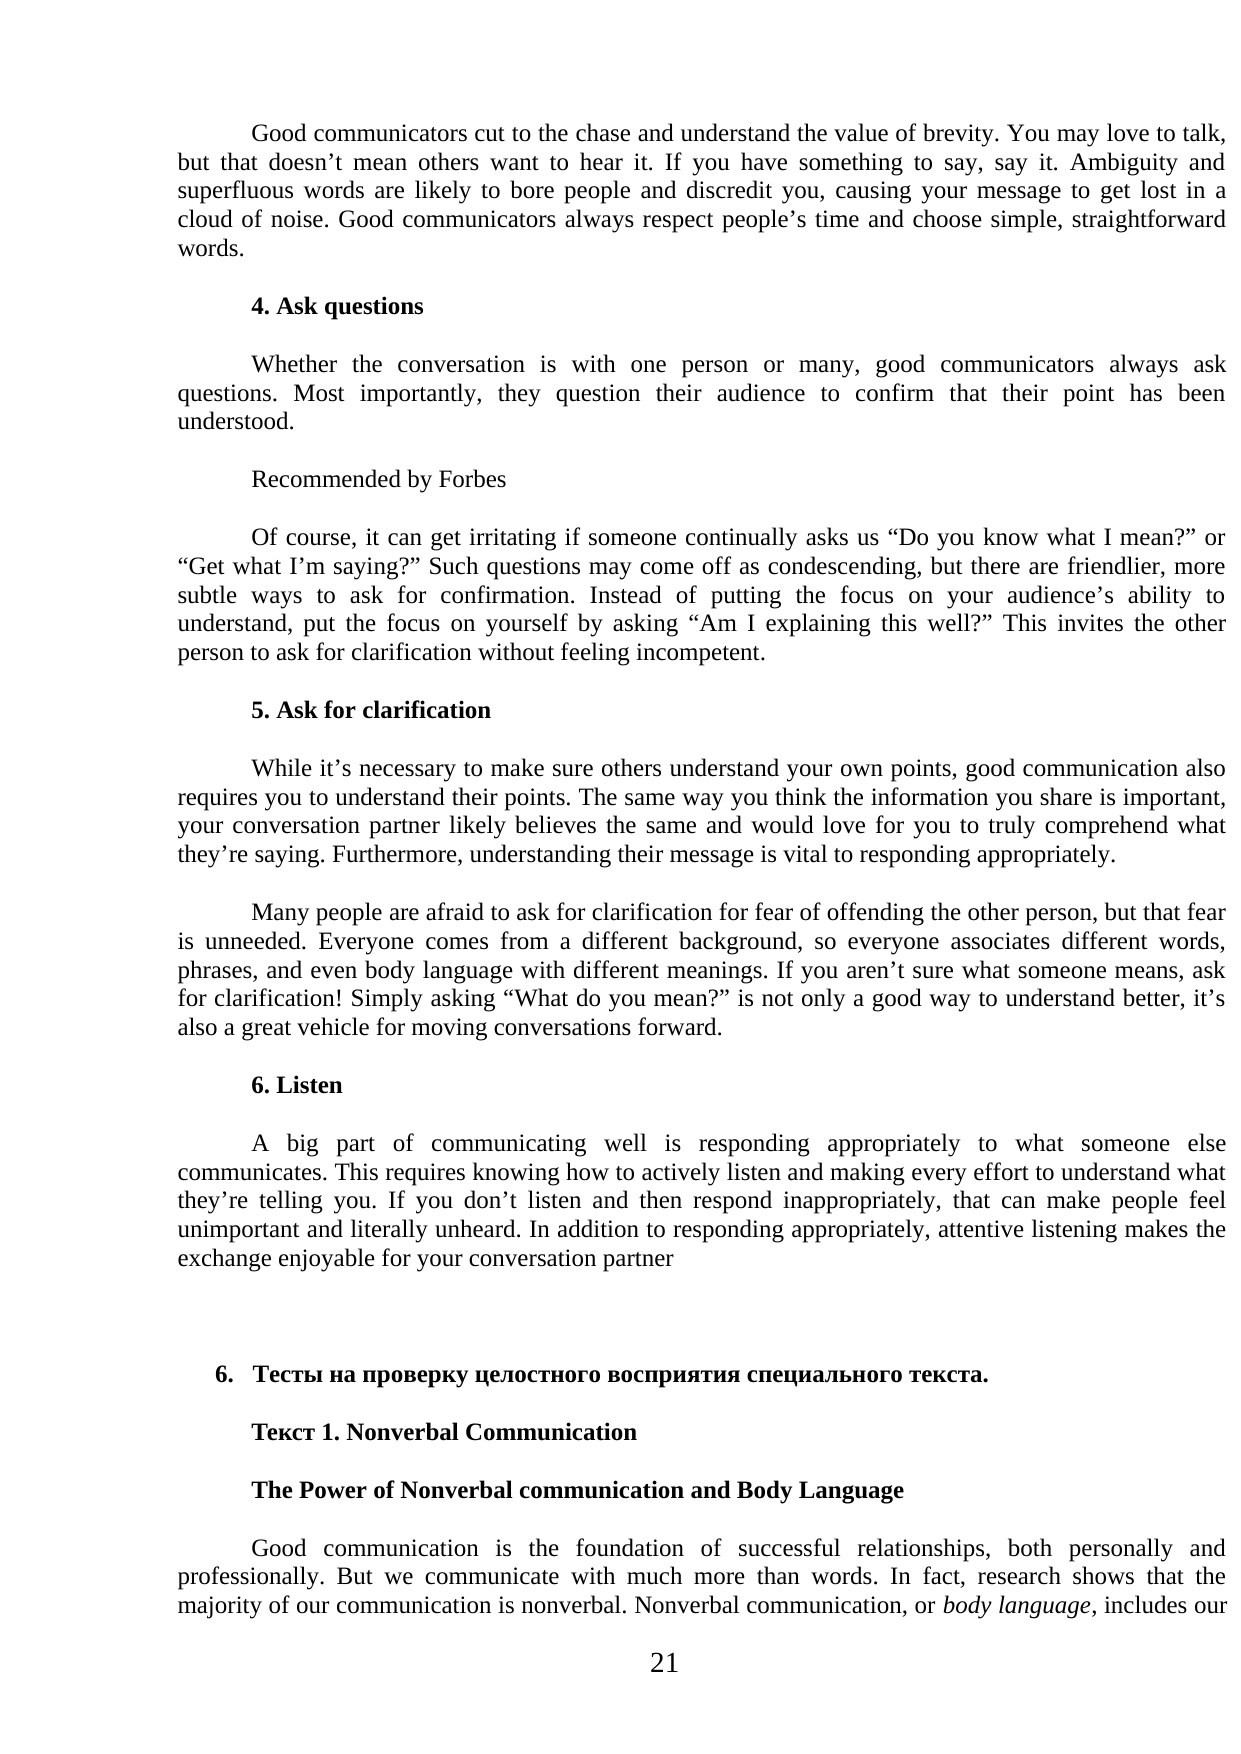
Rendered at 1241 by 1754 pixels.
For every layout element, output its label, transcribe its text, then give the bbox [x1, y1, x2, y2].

text 6. Listen [177, 1070, 1227, 1099]
text Many people are afraid to ask for clarification for fear of offending the other person, but that fear is unneeded. Everyone comes from a different background, so everyone associates different words, phrases, and even body language with different meanings. If you aren’t sure what someone means, ask for clarification! Simply asking “What do you mean?” is not only a good way to understand better, it’s also a great vehicle for moving conversations forward. [177, 897, 1227, 1041]
text Whether the conversation is with one person or many, good communicators always ask questions. Most importantly, they question their audience to confirm that their point has been understood. [177, 349, 1227, 435]
text 5. Ask for clarification [177, 695, 1227, 724]
text 4. Ask questions [177, 291, 1227, 320]
text Recommended by Forbes [177, 464, 1227, 493]
text While it’s necessary to make sure others understand your own points, good communication also requires you to understand their points. The same way you think the information you share is important, your conversation partner likely believes the same and would love for you to truly comprehend what they’re saying. Furthermore, understanding their message is vital to responding appropriately. [177, 753, 1227, 868]
text Текст 1. Nonverbal Communication [177, 1417, 1227, 1446]
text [177, 1533, 1227, 1619]
list Тесты на проверку целостного восприятия специального текста. [215, 1359, 1227, 1388]
text Good communicators cut to the chase and understand the value of brevity. You may love to talk, but that doesn’t mean others want to hear it. If you have something to say, say it. Ambiguity and superfluous words are likely to bore people and discredit you, causing your message to get lost in a cloud of noise. Good communicators always respect people’s time and choose simple, straightforward words. [177, 118, 1227, 262]
text A big part of communicating well is responding appropriately to what someone else communicates. This requires knowing how to actively listen and making every effort to understand what they’re telling you. If you don’t listen and then respond inappropriately, that can make people feel unimportant and literally unheard. In addition to responding appropriately, attentive listening makes the exchange enjoyable for your conversation partner [177, 1128, 1227, 1272]
text Of course, it can get irritating if someone continually asks us “Do you know what I mean?” or “Get what I’m saying?” Such questions may come off as condescending, but there are friendlier, more subtle ways to ask for confirmation. Instead of putting the focus on your audience’s ability to understand, put the focus on yourself by asking “Am I explaining this well?” This invites the other person to ask for clarification without feeling incompetent. [177, 522, 1227, 666]
text The Power of Nonverbal communication and Body Language [177, 1475, 1227, 1503]
